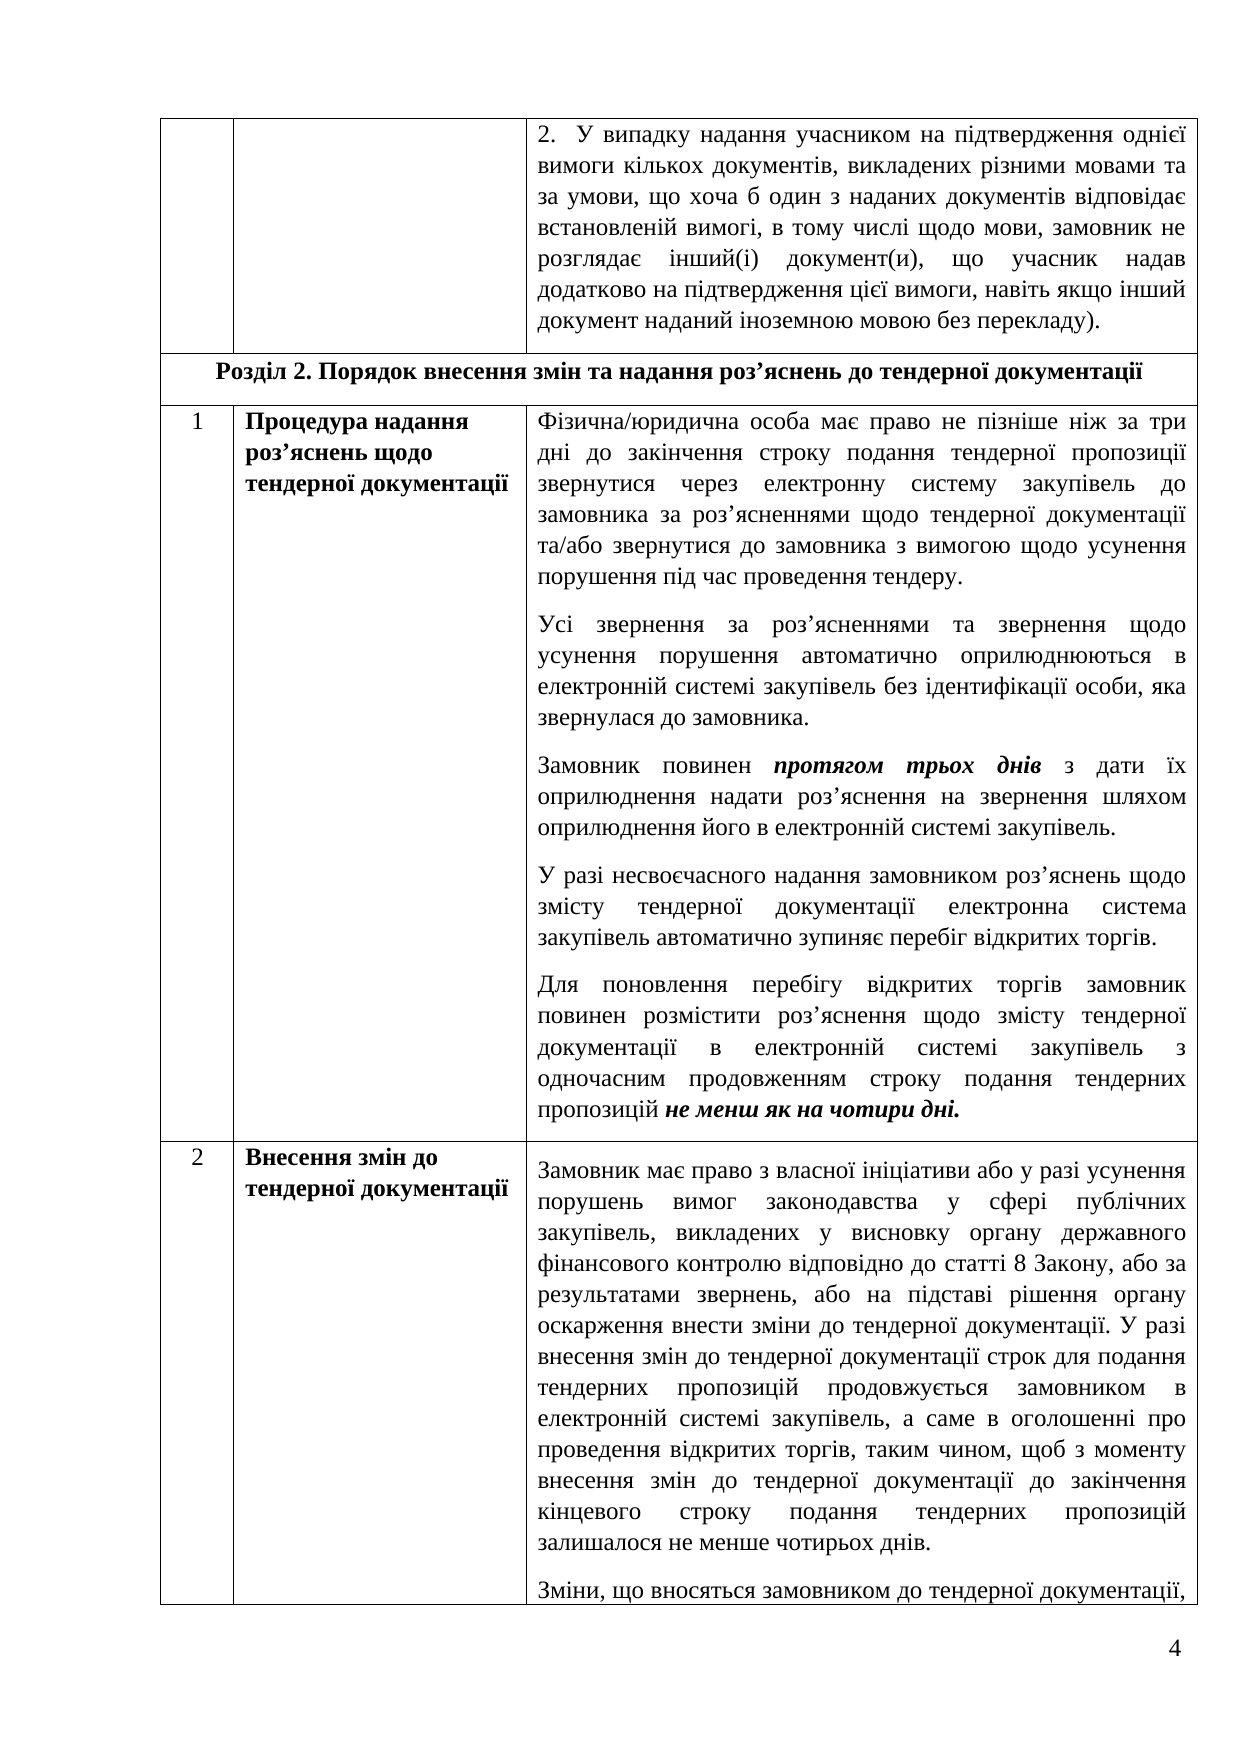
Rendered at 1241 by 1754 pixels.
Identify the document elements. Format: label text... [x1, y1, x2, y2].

table_cell Фізична/юридична особа має право не пізніше ніж за три дні до закінчення строку подання тендерної пропозиції звернутися через електронну систему закупівель до замовника за роз’ясненнями щодо тендерної документації та/або звернутися до замовника з вимогою щодо усунення порушення під час проведення тендеру. Усі звернення за роз’ясненнями та звернення щодо усунення порушення автоматично оприлюднюються в електронній системі закупівель без ідентифікації особи, яка звернулася до замовника. Замовник повинен протягом трьох днів з дати їх оприлюднення надати роз’яснення на звернення шляхом оприлюднення його в електронній системі закупівель. У разі несвоєчасного надання замовником роз’яснень щодо змісту тендерної документації електронна система закупівель автоматично зупиняє перебіг відкритих торгів. Для поновлення перебігу відкритих торгів замовник повинен розмістити роз’яснення щодо змісту тендерної документації в електронній системі закупівель з одночасним продовженням строку подання тендерних пропозицій не менш як на чотири дні. [527, 406, 1197, 1141]
table_cell Процедура надання роз’яснень щодо тендерної документації [234, 406, 526, 1141]
table_cell 1 [161, 406, 233, 1141]
table_cell 2 [161, 1142, 233, 1604]
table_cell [234, 1142, 526, 1604]
table_cell Розділ 2. Порядок внесення змін та надання роз’яснень до тендерної документації [161, 354, 1197, 405]
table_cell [527, 119, 1197, 353]
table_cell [527, 1142, 1197, 1604]
table_cell 7 [161, 119, 233, 353]
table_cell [234, 119, 526, 353]
